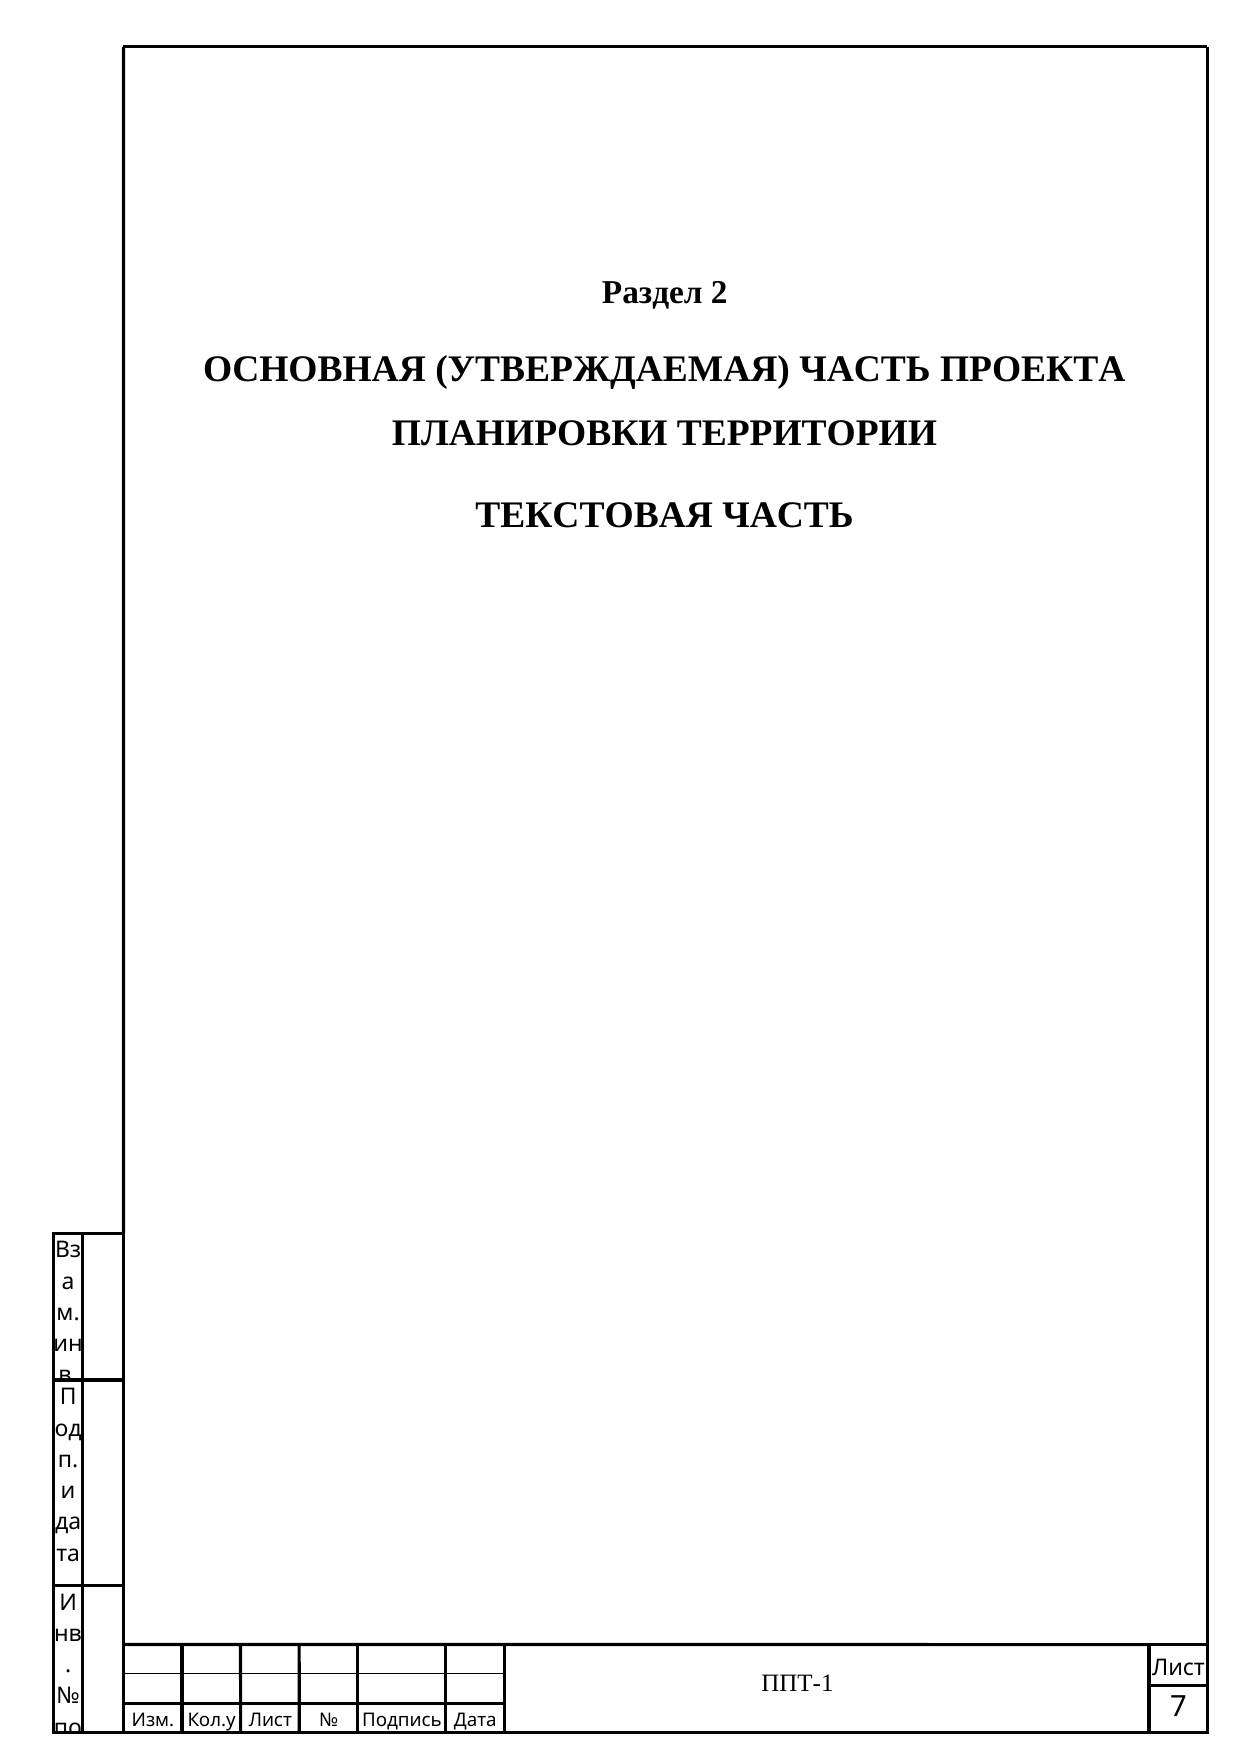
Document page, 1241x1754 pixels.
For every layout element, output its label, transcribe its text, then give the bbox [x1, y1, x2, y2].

text Раздел 2 [148, 272, 1181, 310]
text ТЕКСТОВАЯ ЧАСТЬ [148, 492, 1181, 535]
text ОСНОВНАЯ (УТВЕРЖДАЕМАЯ) ЧАСТЬ ПРОЕКТА ПЛАНИРОВКИ ТЕРРИТОРИИ [148, 346, 1181, 454]
